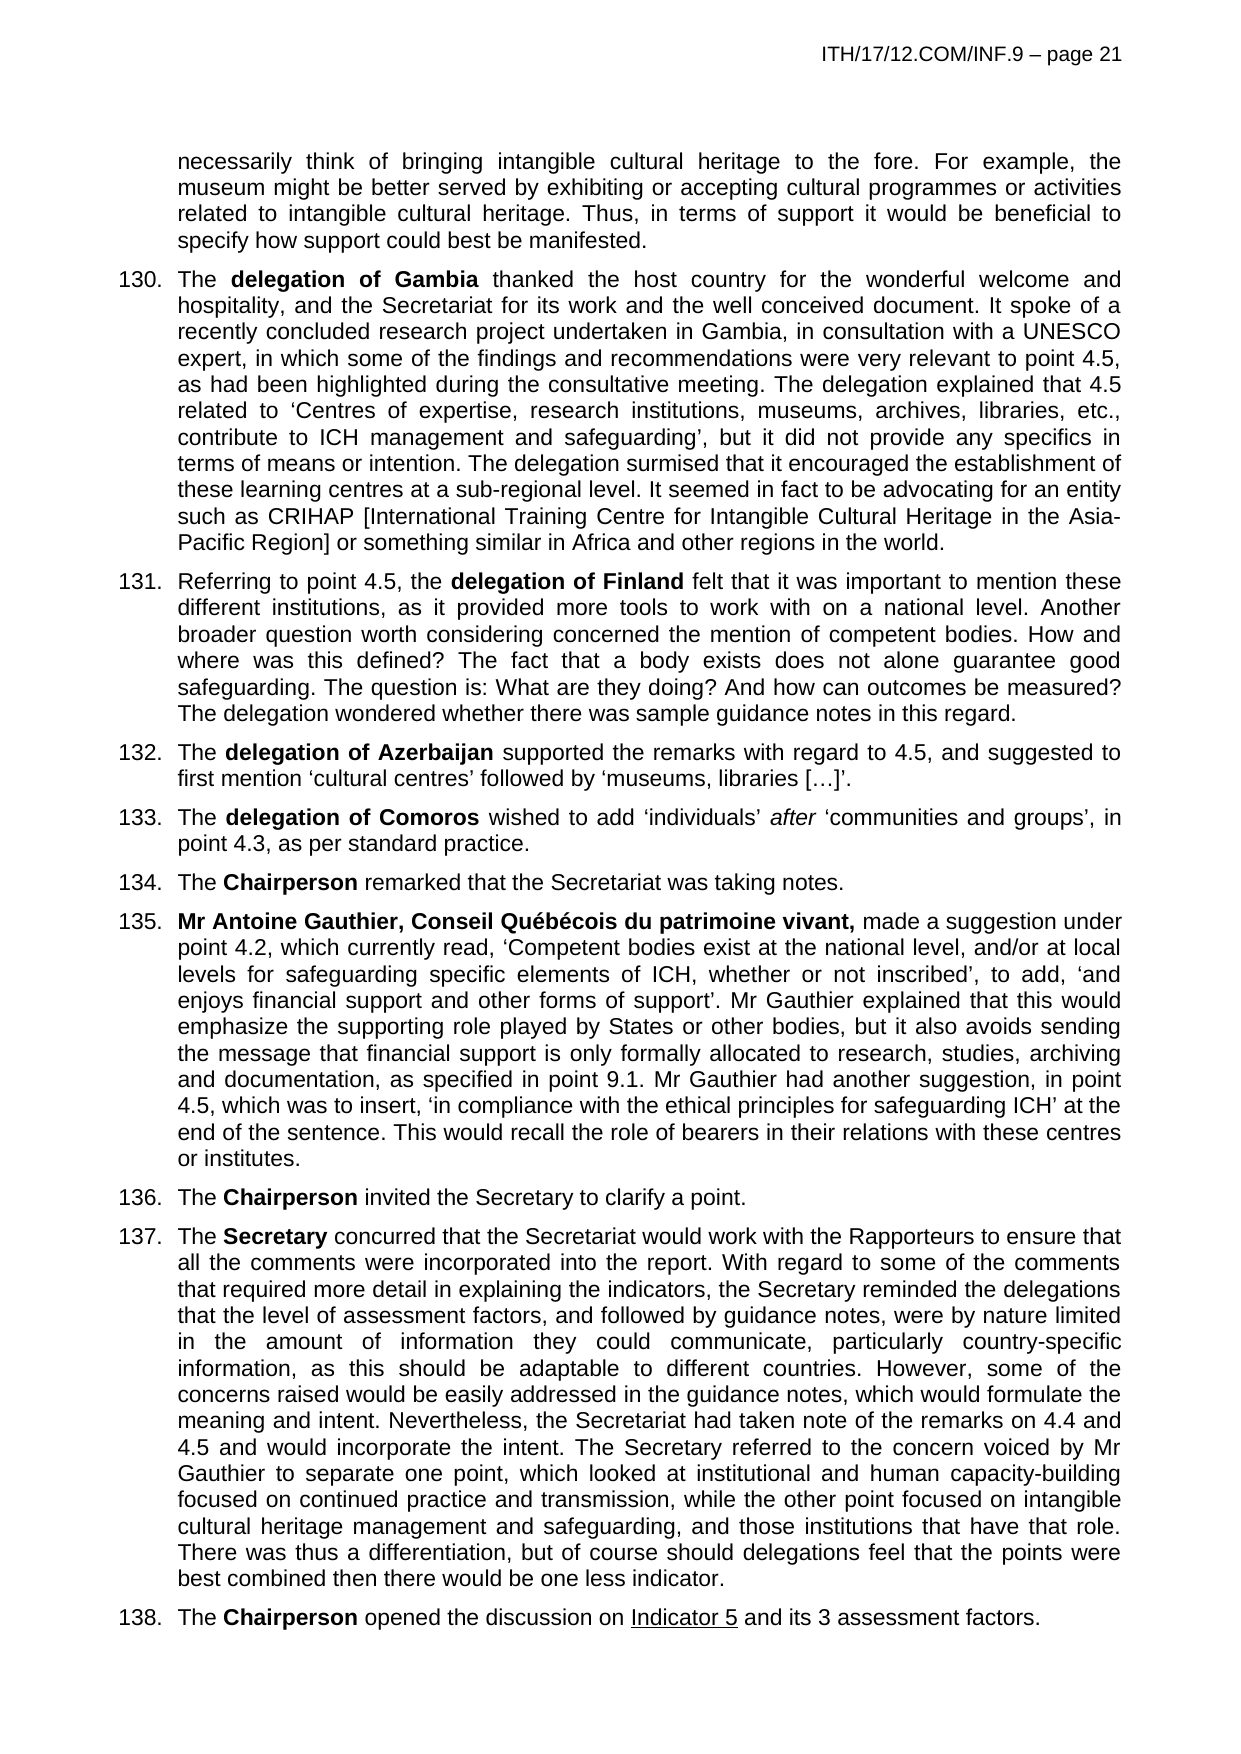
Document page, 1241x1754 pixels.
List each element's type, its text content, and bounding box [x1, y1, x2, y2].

text The Chairperson remarked that the Secretariat was taking notes. [118, 869, 1122, 895]
text Referring to point 4.5, the delegation of Finland felt that it was important to mention these different institutions, as it provided more tools to work with on a national level. Another broader question worth considering concerned the mention of competent bodies. How and where was this defined? The fact that a body exists does not alone guarantee good safeguarding. The question is: What are they doing? And how can outcomes be measured? The delegation wondered whether there was sample guidance notes in this regard. [118, 568, 1122, 726]
text The Chairperson opened the discussion on Indicator 5 and its 3 assessment factors. [118, 1604, 1122, 1631]
text Mr Antoine Gauthier, Conseil Québécois du patrimoine vivant, made a suggestion under point 4.2, which currently read, ‘Competent bodies exist at the national level, and/or at local levels for safeguarding specific elements of ICH, whether or not inscribed’, to add, ‘and enjoys financial support and other forms of support’. Mr Gauthier explained that this would emphasize the supporting role played by States or other bodies, but it also avoids sending the message that financial support is only formally allocated to research, studies, archiving and documentation, as specified in point 9.1. Mr Gauthier had another suggestion, in point 4.5, which was to insert, ‘in compliance with the ethical principles for safeguarding ICH’ at the end of the sentence. This would recall the role of bearers in their relations with these centres or institutes. [118, 908, 1122, 1171]
text The delegation of Azerbaijan supported the remarks with regard to 4.5, and suggested to first mention ‘cultural centres’ followed by ‘museums, libraries […]’. [118, 739, 1122, 791]
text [118, 148, 1122, 253]
text The delegation of Comoros wished to add ‘individuals’ after ‘communities and groups’, in point 4.3, as per standard practice. [118, 804, 1122, 857]
text The delegation of Gambia thanked the host country for the wonderful welcome and hospitality, and the Secretariat for its work and the well conceived document. It spoke of a recently concluded research project undertaken in Gambia, in consultation with a UNESCO expert, in which some of the findings and recommendations were very relevant to point 4.5, as had been highlighted during the consultative meeting. The delegation explained that 4.5 related to ‘Centres of expertise, research institutions, museums, archives, libraries, etc., contribute to ICH management and safeguarding’, but it did not provide any specifics in terms of means or intention. The delegation surmised that it encouraged the establishment of these learning centres at a sub-regional level. It seemed in fact to be advocating for an entity such as CRIHAP [International Training Centre for Intangible Cultural Heritage in the Asia-Pacific Region] or something similar in Africa and other regions in the world. [118, 266, 1122, 556]
text The Chairperson invited the Secretary to clarify a point. [118, 1184, 1122, 1210]
text The Secretary concurred that the Secretariat would work with the Rapporteurs to ensure that all the comments were incorporated into the report. With regard to some of the comments that required more detail in explaining the indicators, the Secretary reminded the delegations that the level of assessment factors, and followed by guidance notes, were by nature limited in the amount of information they could communicate, particularly country-specific information, as this should be adaptable to different countries. However, some of the concerns raised would be easily addressed in the guidance notes, which would formulate the meaning and intent. Nevertheless, the Secretariat had taken note of the remarks on 4.4 and 4.5 and would incorporate the intent. The Secretary referred to the concern voiced by Mr Gauthier to separate one point, which looked at institutional and human capacity-building focused on continued practice and transmission, while the other point focused on intangible cultural heritage management and safeguarding, and those institutions that have that role. There was thus a differentiation, but of course should delegations feel that the points were best combined then there would be one less indicator. [118, 1223, 1122, 1592]
